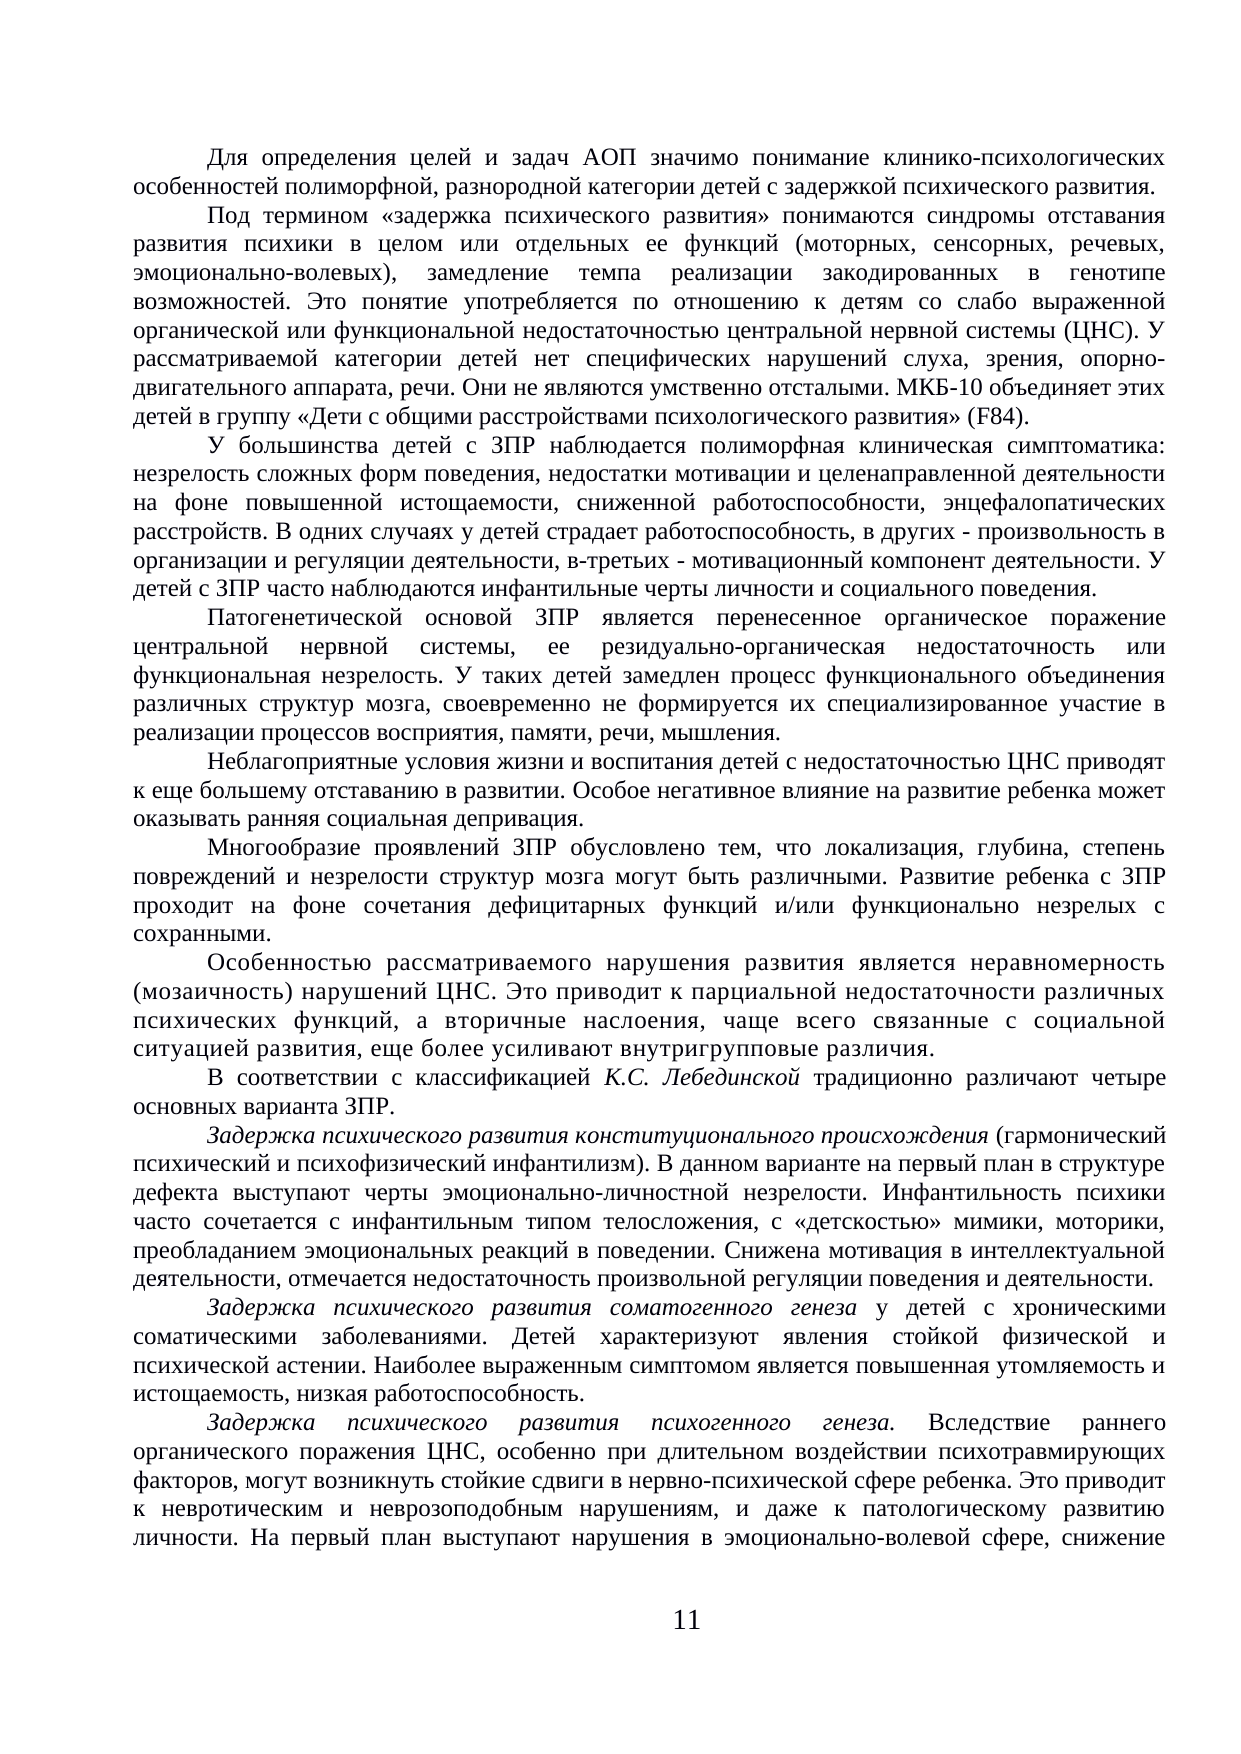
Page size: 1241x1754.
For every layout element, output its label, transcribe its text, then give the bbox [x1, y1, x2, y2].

text Патогенетической основой ЗПР является перенесенное органическое поражение центральной нервной системы, ее резидуально-органическая недостаточность или функциональная незрелость. У таких детей замедлен процесс функционального объединения различных структур мозга, своевременно не формируется их специализированное участие в реализации процессов восприятия, памяти, речи, мышления. [133, 602, 1166, 746]
text Для определения целей и задач АОП значимо понимание клинико-психологических особенностей полиморфной, разнородной категории детей с задержкой психического развития. [133, 142, 1166, 200]
text Особенностью рассматриваемого нарушения развития является неравномерность (мозаичность) нарушений ЦНС. Это приводит к парциальной недостаточности различных психических функций, а вторичные наслоения, чаще всего связанные с социальной ситуацией развития, еще более усиливают внутригрупповые различия. [133, 947, 1166, 1062]
text В соответствии с классификацией К.С. Лебединской традиционно различают четыре основных варианта ЗПР. [133, 1062, 1166, 1120]
text Задержка психического развития конституционального происхождения (гармонический психический и психофизический инфантилизм). В данном варианте на первый план в структуре дефекта выступают черты эмоционально-личностной незрелости. Инфантильность психики часто сочетается с инфантильным типом телосложения, с «детскостью» мимики, моторики, преобладанием эмоциональных реакций в поведении. Снижена мотивация в интеллектуальной деятельности, отмечается недостаточность произвольной регуляции поведения и деятельности. [133, 1120, 1166, 1292]
text Под термином «задержка психического развития» понимаются синдромы отставания развития психики в целом или отдельных ее функций (моторных, сенсорных, речевых, эмоционально-волевых), замедление темпа реализации закодированных в генотипе возможностей. Это понятие употребляется по отношению к детям со слабо выраженной органической или функциональной недостаточностью центральной нервной системы (ЦНС). У рассматриваемой категории детей нет специфических нарушений слуха, зрения, опорно-двигательного аппарата, речи. Они не являются умственно отсталыми. МКБ-10 объединяет этих детей в группу «Дети с общими расстройствами психологического развития» (F84). [133, 200, 1166, 430]
text Многообразие проявлений ЗПР обусловлено тем, что локализация, глубина, степень повреждений и незрелости структур мозга могут быть различными. Развитие ребенка с ЗПР проходит на фоне сочетания дефицитарных функций и/или функционально незрелых с сохранными. [133, 832, 1166, 947]
text Задержка психического развития соматогенного генеза у детей с хроническими соматическими заболеваниями. Детей характеризуют явления стойкой физической и психической астении. Наиболее выраженным симптомом является повышенная утомляемость и истощаемость, низкая работоспособность. [133, 1292, 1166, 1407]
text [133, 1407, 1166, 1551]
text У большинства детей с ЗПР наблюдается полиморфная клиническая симптоматика: незрелость сложных форм поведения, недостатки мотивации и целенаправленной деятельности на фоне повышенной истощаемости, сниженной работоспособности, энцефалопатических расстройств. В одних случаях у детей страдает работоспособность, в других - произвольность в организации и регуляции деятельности, в-третьих - мотивационный компонент деятельности. У детей с ЗПР часто наблюдаются инфантильные черты личности и социального поведения. [133, 430, 1166, 602]
text Неблагоприятные условия жизни и воспитания детей с недостаточностью ЦНС приводят к еще большему отставанию в развитии. Особое негативное влияние на развитие ребенка может оказывать ранняя социальная депривация. [133, 746, 1166, 832]
